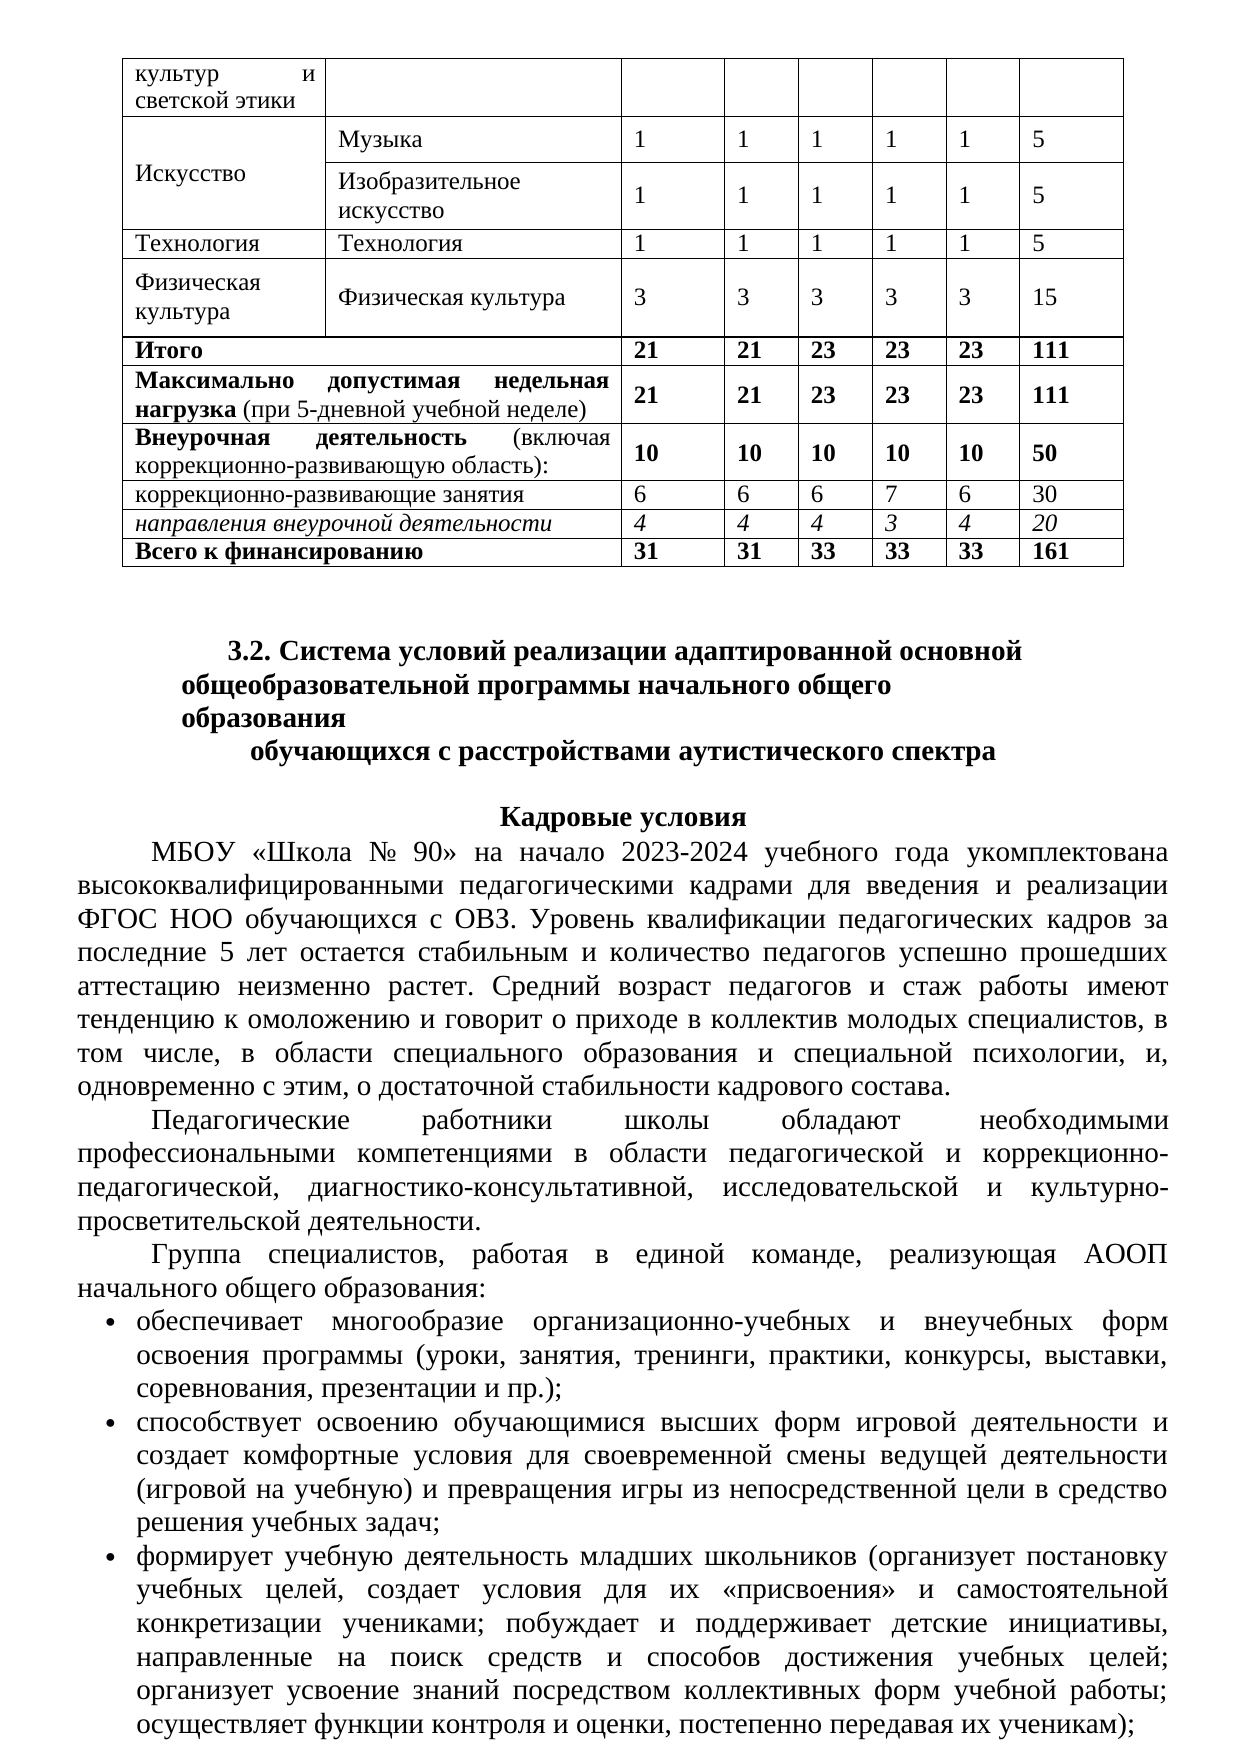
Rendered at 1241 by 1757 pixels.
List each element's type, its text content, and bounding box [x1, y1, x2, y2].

table_cell 161 [1020, 539, 1123, 566]
table_cell Музыка [326, 117, 621, 162]
table_cell 1 [622, 230, 724, 258]
table_cell 3 [725, 259, 798, 336]
table_cell 23 [947, 338, 1019, 365]
table_cell 1 [873, 230, 946, 258]
table_cell 5 [1020, 163, 1123, 229]
text Группа специалистов, работая в единой команде, реализующая АООП начального общего образования: [77, 1236, 1168, 1303]
table_cell 10 [622, 424, 724, 480]
table_cell 1 [799, 230, 872, 258]
table_cell Искусство [123, 117, 325, 229]
table_header [622, 59, 724, 116]
table_cell 33 [873, 539, 946, 566]
table_cell 1 [799, 163, 872, 229]
text МБОУ «Школа № 90» на начало 2023-2024 учебного года укомплектована высококвалифицированными педагогическими кадрами для введения и реализации ФГОС НОО обучающихся с ОВЗ. Уровень квалификации педагогических кадров за последние 5 лет остается стабильным и количество педагогов успешно прошедших аттестацию неизменно растет. Средний возраст педагогов и стаж работы имеют тенденцию к омоложению и говорит о приходе в коллектив молодых специалистов, в том числе, в области специального образования и специальной психологии, и, одновременно с этим, о достаточной стабильности кадрового состава. [77, 834, 1168, 1102]
table_cell 5 [1020, 230, 1123, 258]
table_cell 4 [725, 510, 798, 537]
list обеспечивает многообразие организационно-учебных и внеучебных форм освоения программы (уроки, занятия, тренинги, практики, конкурсы, выставки, соревнования, презентации и пр.); [106, 1303, 1168, 1404]
table_cell 1 [947, 230, 1019, 258]
table_cell 6 [947, 481, 1019, 509]
table_cell Всего к финансированию [123, 539, 621, 566]
table_header [326, 59, 621, 116]
table_cell 23 [799, 366, 872, 423]
table_cell 23 [873, 366, 946, 423]
table_cell направления внеурочной деятельности [123, 510, 621, 537]
text обучающихся с расстройствами аутистического спектра [250, 734, 1192, 767]
table_cell Внеурочная деятельность (включая коррекционно-развивающую область): [123, 424, 621, 480]
table_cell 1 [725, 230, 798, 258]
table_cell 15 [1020, 259, 1123, 336]
text Педагогические работники школы обладают необходимыми профессиональными компетенциями в области педагогической и коррекционно- педагогической, диагностико-консультативной, исследовательской и культурно- просветительской деятельности. [77, 1102, 1169, 1236]
table_cell 30 [1020, 481, 1123, 509]
text Кадровые условия [499, 800, 1192, 834]
table_cell 1 [725, 163, 798, 229]
table_cell 3 [947, 259, 1019, 336]
table_cell 10 [947, 424, 1019, 480]
table_cell Максимально допустимая недельная нагрузка (при 5-дневной учебной неделе) [123, 366, 621, 423]
table_cell 23 [873, 338, 946, 365]
table_cell Изобразительное искусство [326, 163, 621, 229]
table_cell 1 [873, 117, 946, 162]
table_cell 1 [873, 163, 946, 229]
table_cell 3 [622, 259, 724, 336]
table_cell 4 [799, 510, 872, 537]
list Система условий реализации адаптированной основной общеобразовательной программы начального общего образования [181, 633, 1063, 734]
table_cell Технология [123, 230, 325, 258]
table_cell коррекционно-развивающие занятия [123, 481, 621, 509]
table_cell 33 [947, 539, 1019, 566]
table_cell 1 [947, 163, 1019, 229]
table_cell Физическая культура [326, 259, 621, 336]
table_cell 6 [725, 481, 798, 509]
table_cell 23 [947, 366, 1019, 423]
table_cell 10 [873, 424, 946, 480]
table_cell 1 [725, 117, 798, 162]
table_cell 3 [873, 259, 946, 336]
table_cell Итого [123, 338, 621, 365]
table_header [947, 59, 1019, 116]
table_cell 21 [622, 338, 724, 365]
table_header [799, 59, 872, 116]
table_cell 21 [622, 366, 724, 423]
table_cell Физическая культура [123, 259, 325, 336]
table_cell 1 [799, 117, 872, 162]
table_header [1020, 59, 1123, 116]
table_cell 33 [799, 539, 872, 566]
table_cell 50 [1020, 424, 1123, 480]
list способствует освоению обучающимися высших форм игровой деятельности и создает комфортные условия для своевременной смены ведущей деятельности (игровой на учебную) и превращения игры из непосредственной цели в средство решения учебных задач; [106, 1404, 1168, 1538]
table_cell 3 [799, 259, 872, 336]
table_cell 4 [947, 510, 1019, 537]
table_cell 21 [725, 338, 798, 365]
table_cell 31 [622, 539, 724, 566]
table_cell 31 [725, 539, 798, 566]
table_cell 1 [947, 117, 1019, 162]
table_cell 4 [622, 510, 724, 537]
table_cell 1 [622, 163, 724, 229]
table_cell 111 [1020, 338, 1123, 365]
table_cell 21 [725, 366, 798, 423]
table_header культур и светской этики [123, 59, 325, 116]
table_cell Технология [326, 230, 621, 258]
table_cell 10 [799, 424, 872, 480]
table_cell 20 [1020, 510, 1123, 537]
table_cell 10 [725, 424, 798, 480]
table_header [873, 59, 946, 116]
table_cell 111 [1020, 366, 1123, 423]
table_cell 1 [622, 117, 724, 162]
table_cell 7 [873, 481, 946, 509]
table_header [725, 59, 798, 116]
table_cell 6 [799, 481, 872, 509]
table_cell 6 [622, 481, 724, 509]
table_cell 23 [799, 338, 872, 365]
list формирует учебную деятельность младших школьников (организует постановку учебных целей, создает условия для их «присвоения» и самостоятельной конкретизации учениками; побуждает и поддерживает детские инициативы, направленные на поиск средств и способов достижения учебных целей; организует усвоение знаний посредством коллективных форм учебной работы; осуществляет функции контроля и оценки, постепенно передавая их ученикам); [106, 1538, 1169, 1739]
table_cell 3 [873, 510, 946, 537]
table_cell 5 [1020, 117, 1123, 162]
